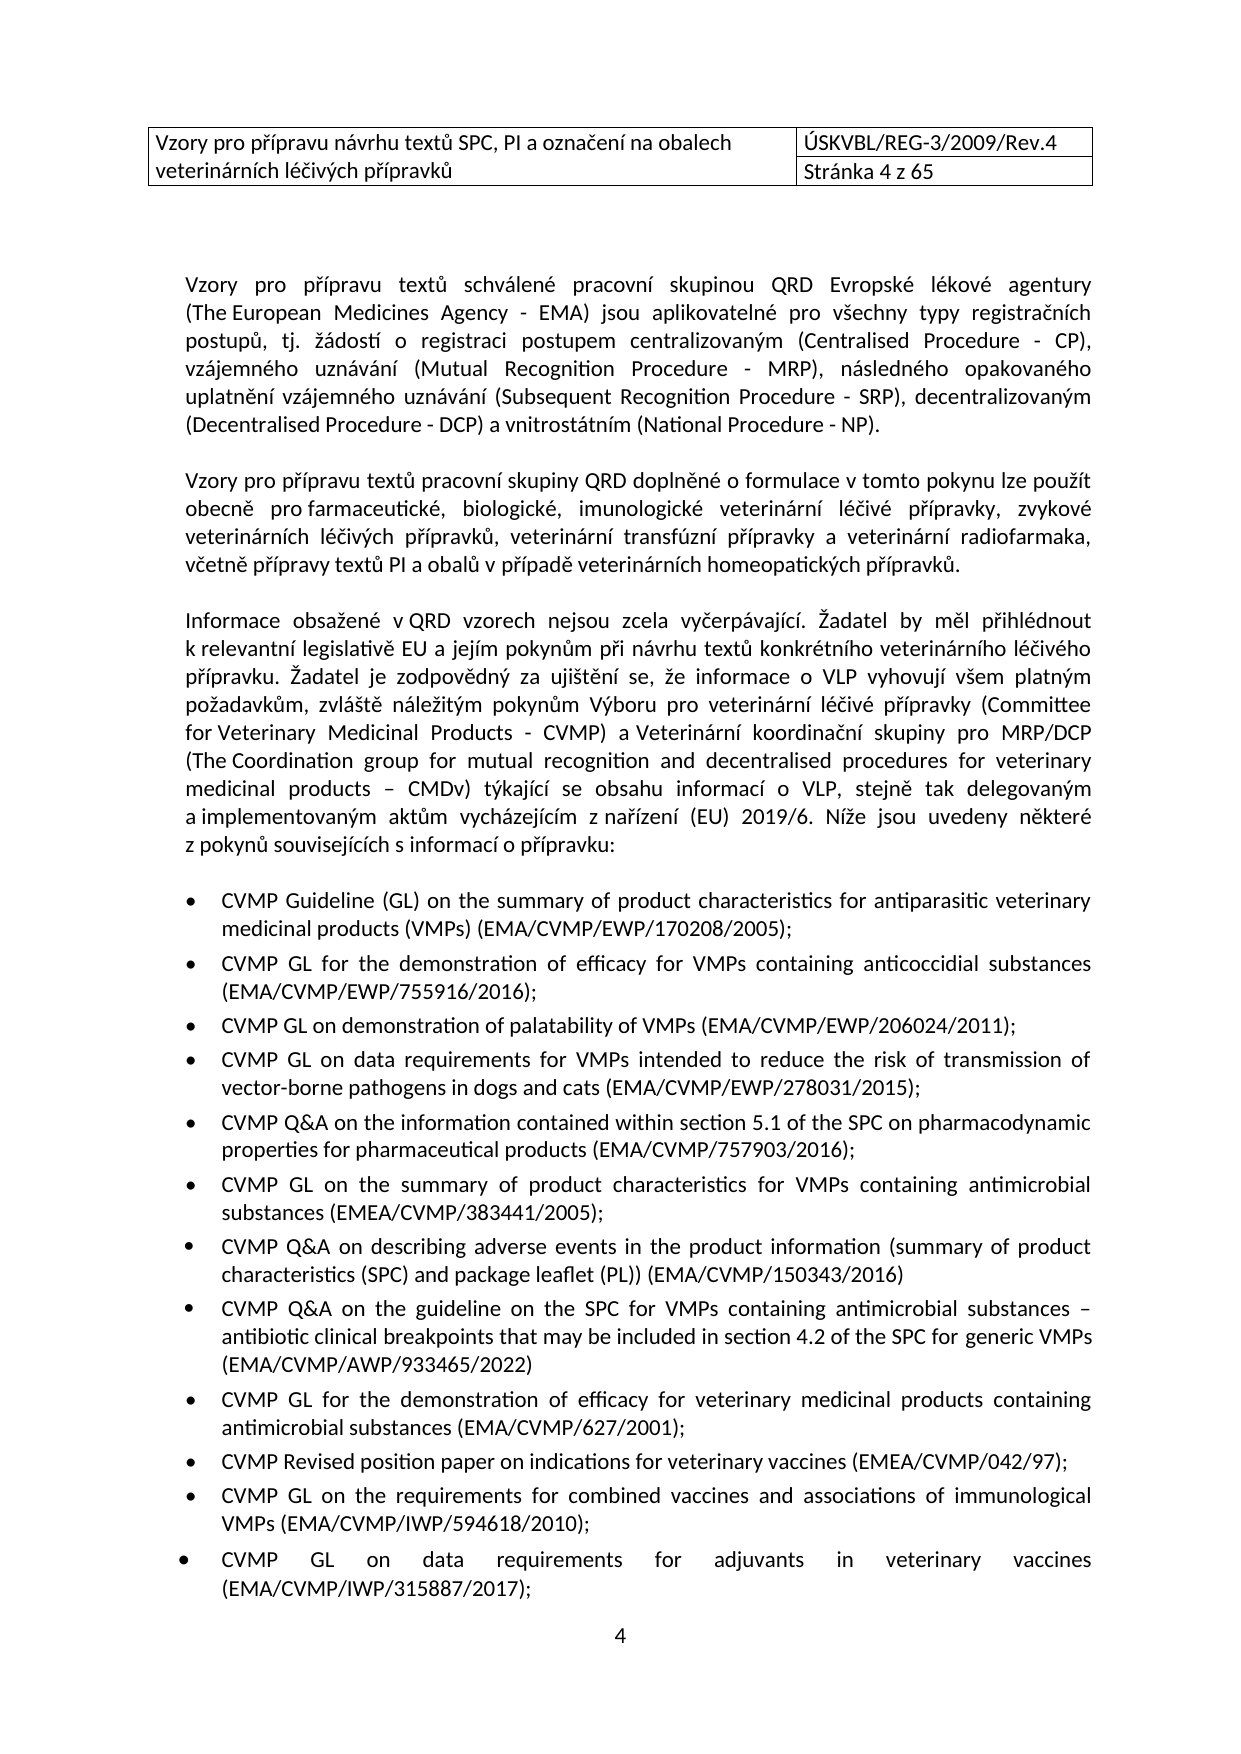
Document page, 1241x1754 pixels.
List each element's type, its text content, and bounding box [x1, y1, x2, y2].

text • CVMP Q&A on the information contained within section 5.1 of the SPC on pharmacodynamic properties for pharmaceutical products (EMA/CVMP/757903/2016); [185, 1108, 1093, 1164]
text Informace obsažené v QRD vzorech nejsou zcela vyčerpávající. Žadatel by měl přihlédnout k relevantní legislativě EU a jejím pokynům při návrhu textů konkrétního veterinárního léčivého přípravku. Žadatel je zodpovědný za ujištění se, že informace o VLP vyhovují všem platným požadavkům, zvláště náležitým pokynům Výboru pro veterinární léčivé přípravky (Committee for Veterinary Medicinal Products - CVMP) a Veterinární koordinační skupiny pro MRP/DCP (The Coordination group for mutual recognition and decentralised procedures for veterinary medicinal products – CMDv) týkající se obsahu informací o VLP, stejně tak delegovaným a implementovaným aktům vycházejícím z nařízení (EU) 2019/6. Níže jsou uvedeny některé z pokynů souvisejících s informací o přípravku: [185, 606, 1093, 858]
text • CVMP GL for the demonstration of efficacy for veterinary medicinal products containing antimicrobial substances (EMA/CVMP/627/2001); [185, 1385, 1093, 1441]
text Vzory pro přípravu textů pracovní skupiny QRD doplněné o formulace v tomto pokynu lze použít obecně pro farmaceutické, biologické, imunologické veterinární léčivé přípravky, zvykové veterinárních léčivých přípravků, veterinární transfúzní přípravky a veterinární radiofarmaka, včetně přípravy textů PI a obalů v případě veterinárních homeopatických přípravků. [185, 466, 1093, 578]
list • CVMP GL on data requirements for adjuvants in veterinary vaccines (EMA/CVMP/IWP/315887/2017); [177, 1544, 1093, 1602]
text • CVMP GL on the requirements for combined vaccines and associations of immunological VMPs (EMA/CVMP/IWP/594618/2010); [185, 1481, 1093, 1537]
text • CVMP Guideline (GL) on the summary of product characteristics for antiparasitic veterinary medicinal products (VMPs) (EMA/CVMP/EWP/170208/2005); [185, 886, 1093, 942]
text • CVMP Revised position paper on indications for veterinary vaccines (EMEA/CVMP/042/97); [185, 1447, 1093, 1475]
list CVMP Q&A on the guideline on the SPC for VMPs containing antimicrobial substances – antibiotic clinical breakpoints that may be included in section 4.2 of the SPC for generic VMPs (EMA/CVMP/AWP/933465/2022) [185, 1294, 1093, 1378]
text • CVMP GL on data requirements for VMPs intended to reduce the risk of transmission of vector-borne pathogens in dogs and cats (EMA/CVMP/EWP/278031/2015); [185, 1045, 1093, 1101]
text • CVMP GL on demonstration of palatability of VMPs (EMA/CVMP/EWP/206024/2011); [185, 1011, 1093, 1039]
list CVMP Q&A on describing adverse events in the product information (summary of product characteristics (SPC) and package leaflet (PL)) (EMA/CVMP/150343/2016) [185, 1232, 1093, 1288]
text • CVMP GL on the summary of product characteristics for VMPs containing antimicrobial substances (EMEA/CVMP/383441/2005); [185, 1170, 1093, 1226]
text • CVMP GL for the demonstration of efficacy for VMPs containing anticoccidial substances (EMA/CVMP/EWP/755916/2016); [185, 949, 1093, 1005]
text Vzory pro přípravu textů schválené pracovní skupinou QRD Evropské lékové agentury (The European Medicines Agency - EMA) jsou aplikovatelné pro všechny typy registračních postupů, tj. žádostí o registraci postupem centralizovaným (Centralised Procedure - CP), vzájemného uznávání (Mutual Recognition Procedure - MRP), následného opakovaného uplatnění vzájemného uznávání (Subsequent Recognition Procedure - SRP), decentralizovaným (Decentralised Procedure - DCP) a vnitrostátním (National Procedure - NP). [185, 270, 1093, 438]
